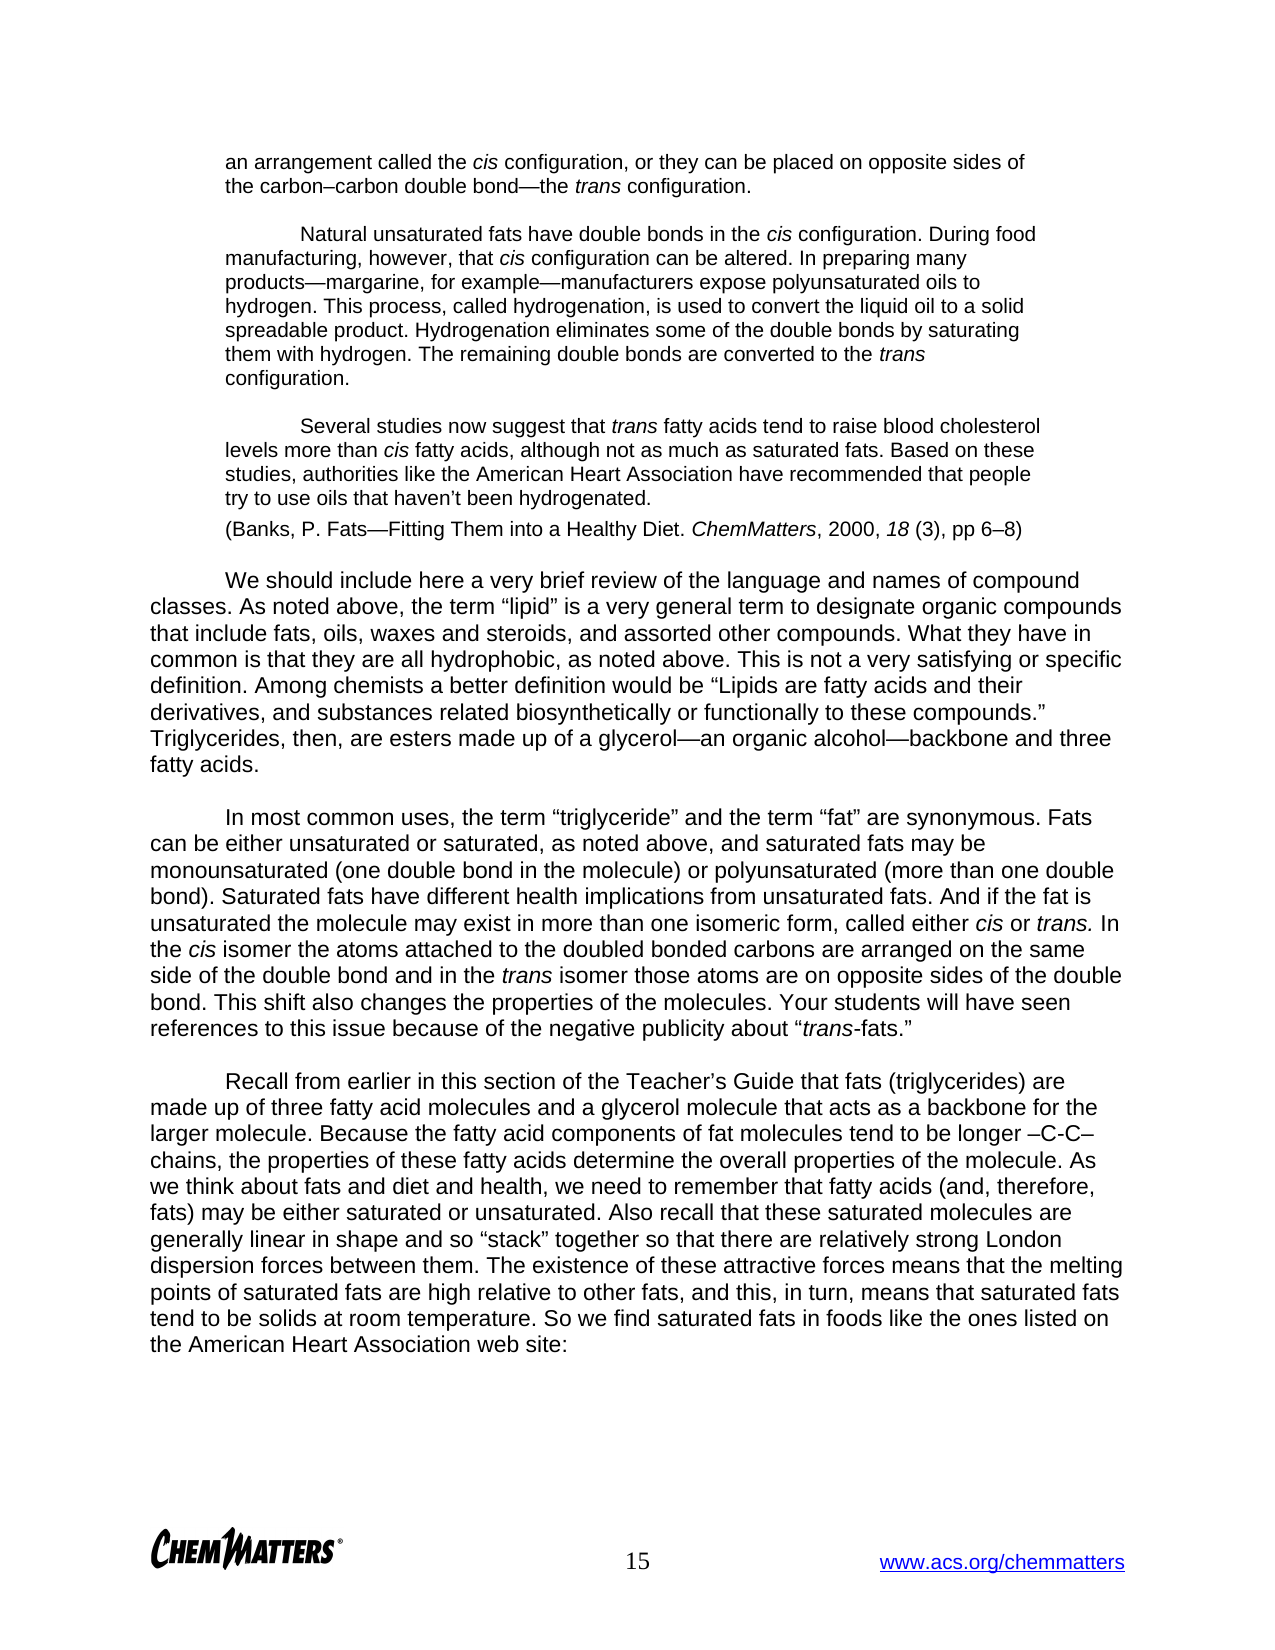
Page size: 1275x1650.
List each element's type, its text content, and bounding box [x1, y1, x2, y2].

text Recall from earlier in this section of the Teacher’s Guide that fats (triglycerides) are made up of three fatty acid molecules and a glycerol molecule that acts as a backbone for the larger molecule. Because the fatty acid components of fat molecules tend to be longer –C-C– chains, the properties of these fatty acids determine the overall properties of the molecule. As we think about fats and diet and health, we need to remember that fatty acids (and, therefore, fats) may be either saturated or unsaturated. Also recall that these saturated molecules are generally linear in shape and so “stack” together so that there are relatively strong London dispersion forces between them. The existence of these attractive forces means that the melting points of saturated fats are high relative to other fats, and this, in turn, means that saturated fats tend to be solids at room temperature. So we find saturated fats in foods like the ones listed on the American Heart Association web site: [150, 1068, 1125, 1357]
text Natural unsaturated fats have double bonds in the cis configuration. During food manufacturing, however, that cis configuration can be altered. In preparing many products—margarine, for example—manufacturers expose polyunsaturated oils to hydrogen. This process, called hydrogenation, is used to convert the liquid oil to a solid spreadable product. Hydrogenation eliminates some of the double bonds by saturating them with hydrogen. The remaining double bonds are converted to the trans configuration. [225, 222, 1050, 389]
text In most common uses, the term “triglyceride” and the term “fat” are synonymous. Fats can be either unsaturated or saturated, as noted above, and saturated fats may be monounsaturated (one double bond in the molecule) or polyunsaturated (more than one double bond). Saturated fats have different health implications from unsaturated fats. And if the fat is unsaturated the molecule may exist in more than one isomeric form, called either cis or trans. In the cis isomer the atoms attached to the doubled bonded carbons are arranged on the same side of the double bond and in the trans isomer those atoms are on opposite sides of the double bond. This shift also changes the properties of the molecules. Your students will have seen references to this issue because of the negative publicity about “trans-fats.” [150, 804, 1125, 1041]
text (Banks, P. Fats—Fitting Them into a Healthy Diet. ChemMatters, 2000, 18 (3), pp 6–8) [225, 517, 1125, 541]
text We should include here a very brief review of the language and names of compound classes. As noted above, the term “lipid” is a very general term to designate organic compounds that include fats, oils, waxes and steroids, and assorted other compounds. What they have in common is that they are all hydrophobic, as noted above. This is not a very satisfying or specific definition. Among chemists a better definition would be “Lipids are fatty acids and their derivatives, and substances related biosynthetically or functionally to these compounds.” Triglycerides, then, are esters made up of a glycerol—an organic alcohol—backbone and three fatty acids. [150, 567, 1125, 778]
text Several studies now suggest that trans fatty acids tend to raise blood cholesterol levels more than cis fatty acids, although not as much as saturated fats. Based on these studies, authorities like the American Heart Association have recommended that people try to use oils that haven’t been hydrogenated. [225, 413, 1050, 509]
picture [150, 1527, 344, 1570]
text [225, 150, 1050, 198]
